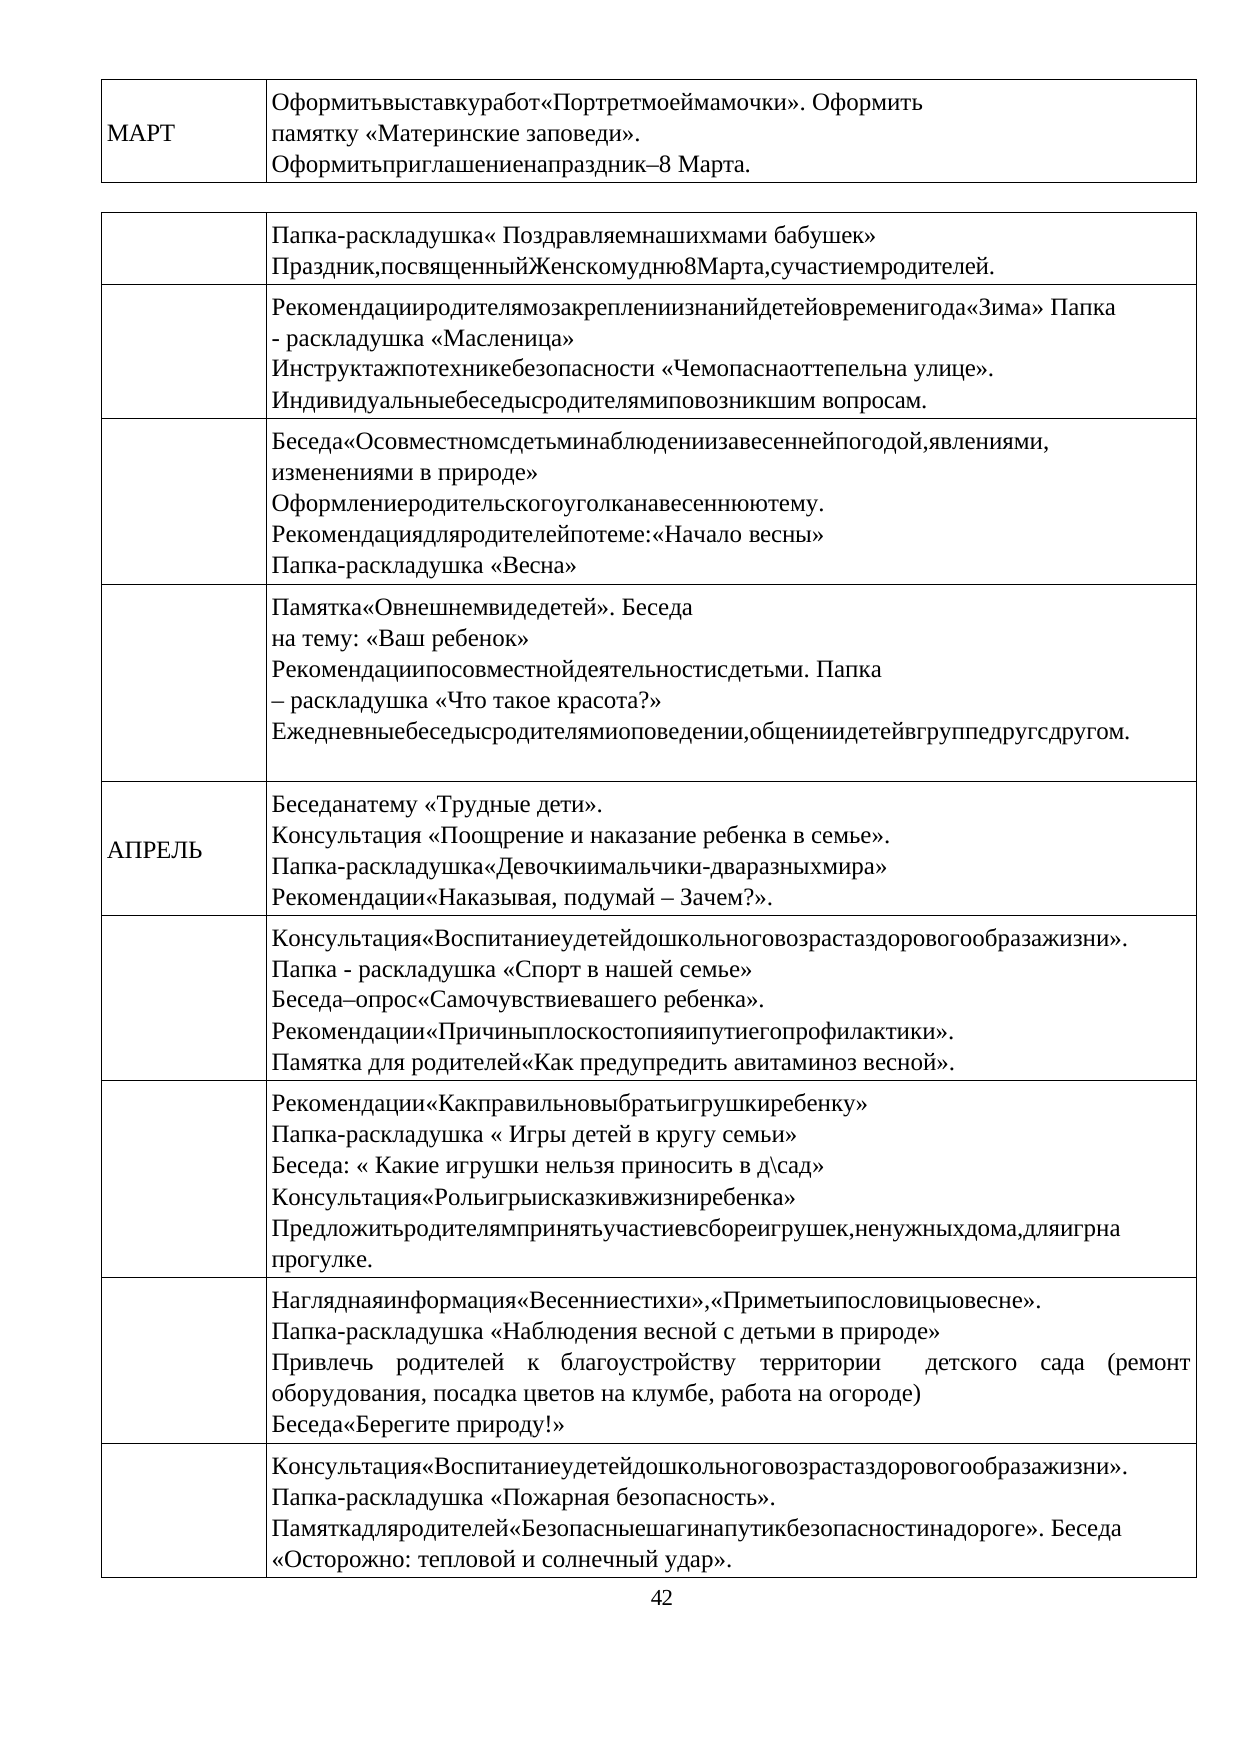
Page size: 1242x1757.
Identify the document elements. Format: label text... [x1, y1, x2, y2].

table_cell [102, 1081, 266, 1277]
table_cell АПРЕЛЬ [102, 782, 266, 915]
table_cell Беседа«Осовместномсдетьминаблюдениизавесеннейпогодой,явлениями, изменениями в природе» Оформлениеродительскогоуголканавесеннюютему. Рекомендациядляродителейпотеме:«Начало весны» Папка-раскладушка «Весна» [267, 419, 1196, 583]
table_cell [102, 1278, 266, 1443]
table_cell Консультация«Воспитаниеудетейдошкольноговозрастаздоровогообразажизни». Папка - раскладушка «Спорт в нашей семье» Беседа–опрос«Самочувствиевашего ребенка». Рекомендации«Причиныплоскостопияипутиегопрофилактики». Памятка для родителей«Как предупредить авитаминоз весной». [267, 916, 1196, 1080]
table_cell [102, 1444, 266, 1577]
table_cell Консультация«Воспитаниеудетейдошкольноговозрастаздоровогообразажизни». Папка-раскладушка «Пожарная безопасность». Памяткадляродителей«Безопасныешагинапутикбезопасностинадороге». Беседа «Осторожно: тепловой и солнечный удар». [267, 1444, 1196, 1577]
table_cell Рекомендации«Какправильновыбратьигрушкиребенку» Папка-раскладушка « Игры детей в кругу семьи» Беседа: « Какие игрушки нельзя приносить в д\сад» Консультация«Рольигрыисказкивжизниребенка» Предложитьродителямпринятьучастиевсбореигрушек,ненужныхдома,дляигрна прогулке. [267, 1081, 1196, 1277]
table_cell Оформитьвыставкуработ«Портретмоеймамочки». Оформить памятку «Материнские заповеди». Оформитьприглашениенапраздник–8 Марта. [267, 80, 1196, 182]
table_cell Беседанатему «Трудные дети». Консультация «Поощрение и наказание ребенка в семье». Папка-раскладушка«Девочкиимальчики-дваразныхмира» Рекомендации«Наказывая, подумай – Зачем?». [267, 782, 1196, 915]
table_cell [102, 585, 266, 781]
table_cell Рекомендацииродителямозакреплениизнанийдетейовременигода«Зима» Папка - раскладушка «Масленица» Инструктажпотехникебезопасности «Чемопаснаоттепельна улице». Индивидуальныебеседысродителямиповозникшим вопросам. [267, 285, 1196, 418]
table_cell МАРТ [102, 80, 266, 182]
table_header Папка-раскладушка« Поздравляемнашихмами бабушек» Праздник,посвященныйЖенскомудню8Марта,сучастиемродителей. [267, 213, 1196, 284]
table_cell [102, 285, 266, 418]
table_cell [102, 916, 266, 1080]
table_cell Памятка«Овнешнемвидедетей». Беседа на тему: «Ваш ребенок» Рекомендациипосовместнойдеятельностисдетьми. Папка – раскладушка «Что такое красота?» Ежедневныебеседысродителямиоповедении,общениидетейвгруппедругсдругом. [267, 585, 1196, 781]
table_header [102, 213, 266, 284]
table_cell Нагляднаяинформация«Весенниестихи»,«Приметыипословицыовесне». Папка-раскладушка «Наблюдения весной с детьми в природе» Привлечь родителей к благоустройству территории детского сада (ремонт оборудования, посадка цветов на клумбе, работа на огороде) Беседа«Берегите природу!» [267, 1278, 1196, 1443]
table_cell [102, 419, 266, 583]
